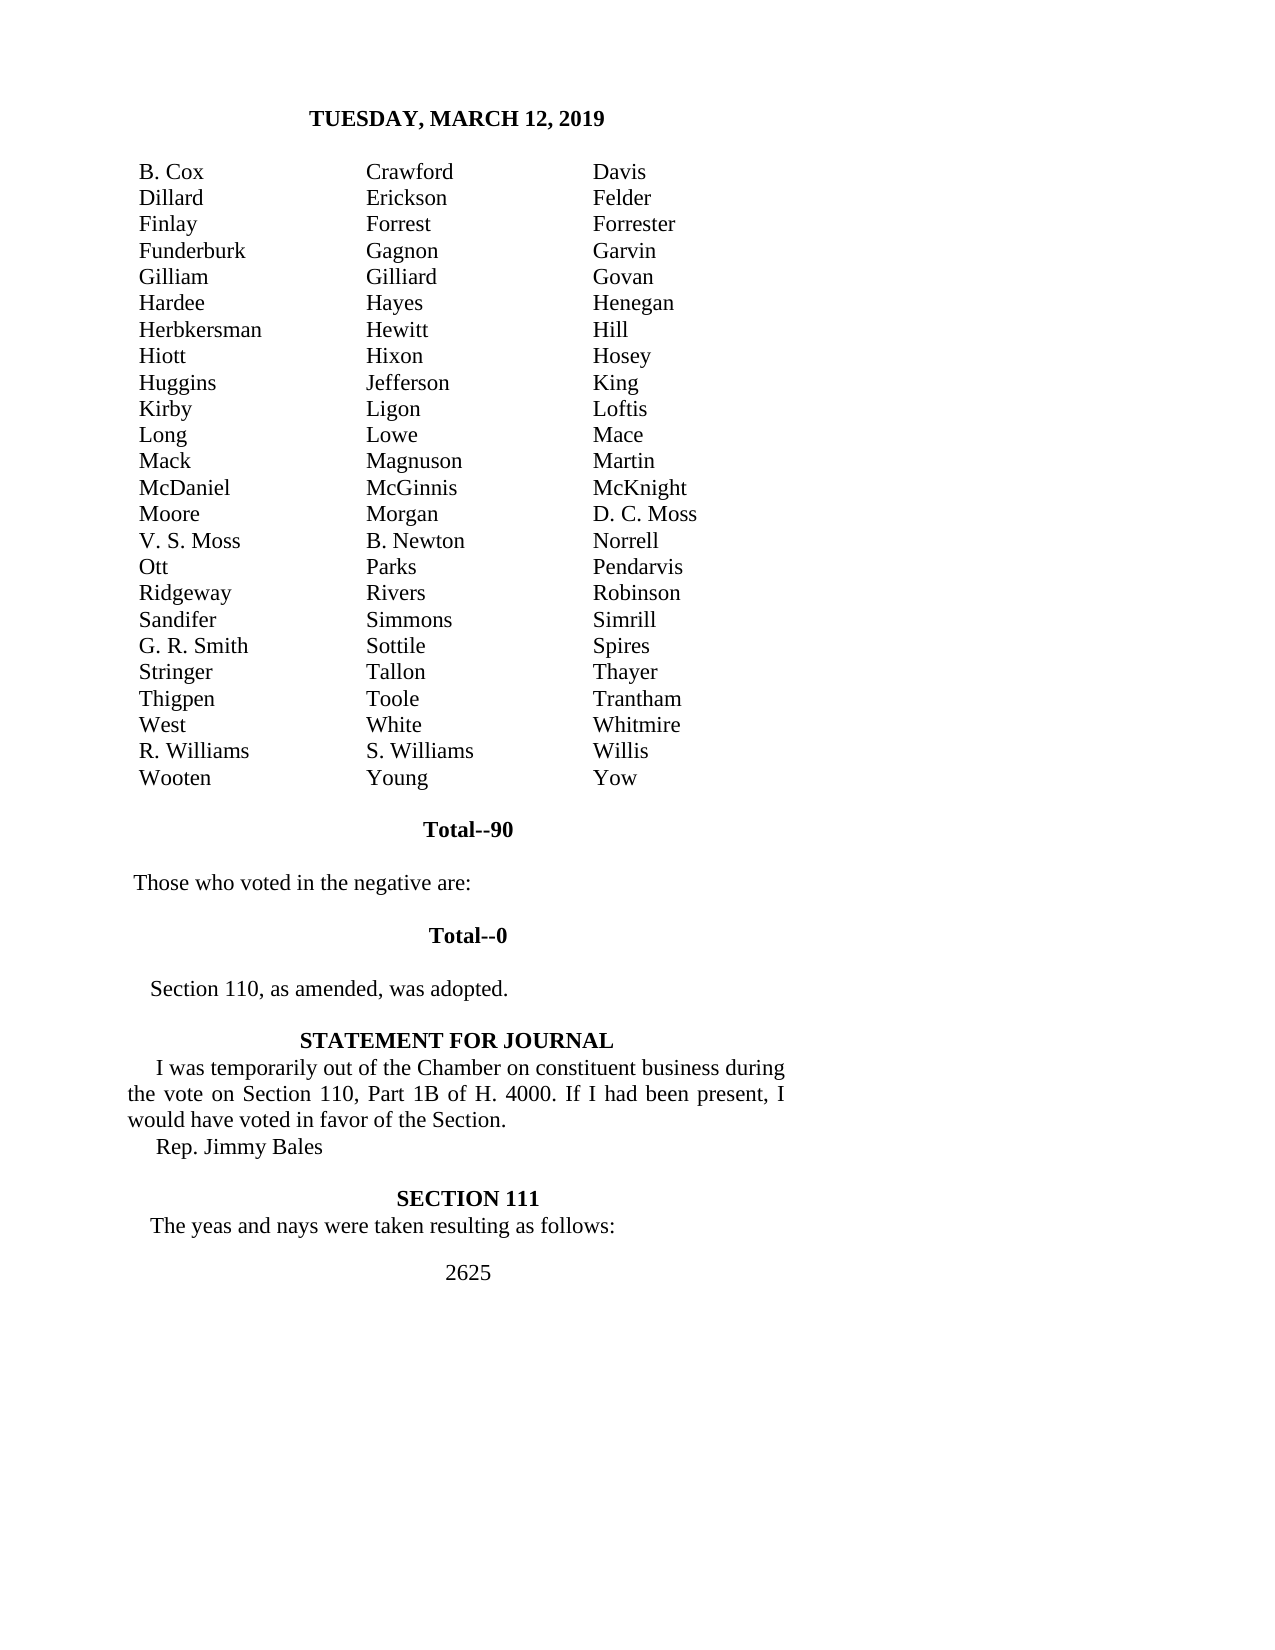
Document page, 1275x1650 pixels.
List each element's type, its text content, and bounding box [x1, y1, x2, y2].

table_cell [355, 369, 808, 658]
title STATEMENT FOR JOURNAL [127, 1027, 786, 1054]
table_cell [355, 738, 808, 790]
text Total--90 [127, 817, 786, 843]
text The yeas and nays were taken resulting as follows: [127, 1212, 786, 1238]
text I was temporarily out of the Chamber on constituent business during the vote on Section 110, Part 1B of H. 4000. If I had been present, I would have voted in favor of the Section. [127, 1054, 786, 1133]
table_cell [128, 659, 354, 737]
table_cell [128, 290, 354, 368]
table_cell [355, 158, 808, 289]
text Those who voted in the negative are: [127, 869, 786, 896]
text Total--0 [127, 922, 786, 948]
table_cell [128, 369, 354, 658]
text Section 110, as amended, was adopted. [127, 975, 786, 1001]
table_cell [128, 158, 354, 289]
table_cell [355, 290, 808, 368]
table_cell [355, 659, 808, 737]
text SECTION 111 [127, 1186, 786, 1212]
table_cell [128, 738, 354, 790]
text Rep. Jimmy Bales [127, 1133, 786, 1159]
